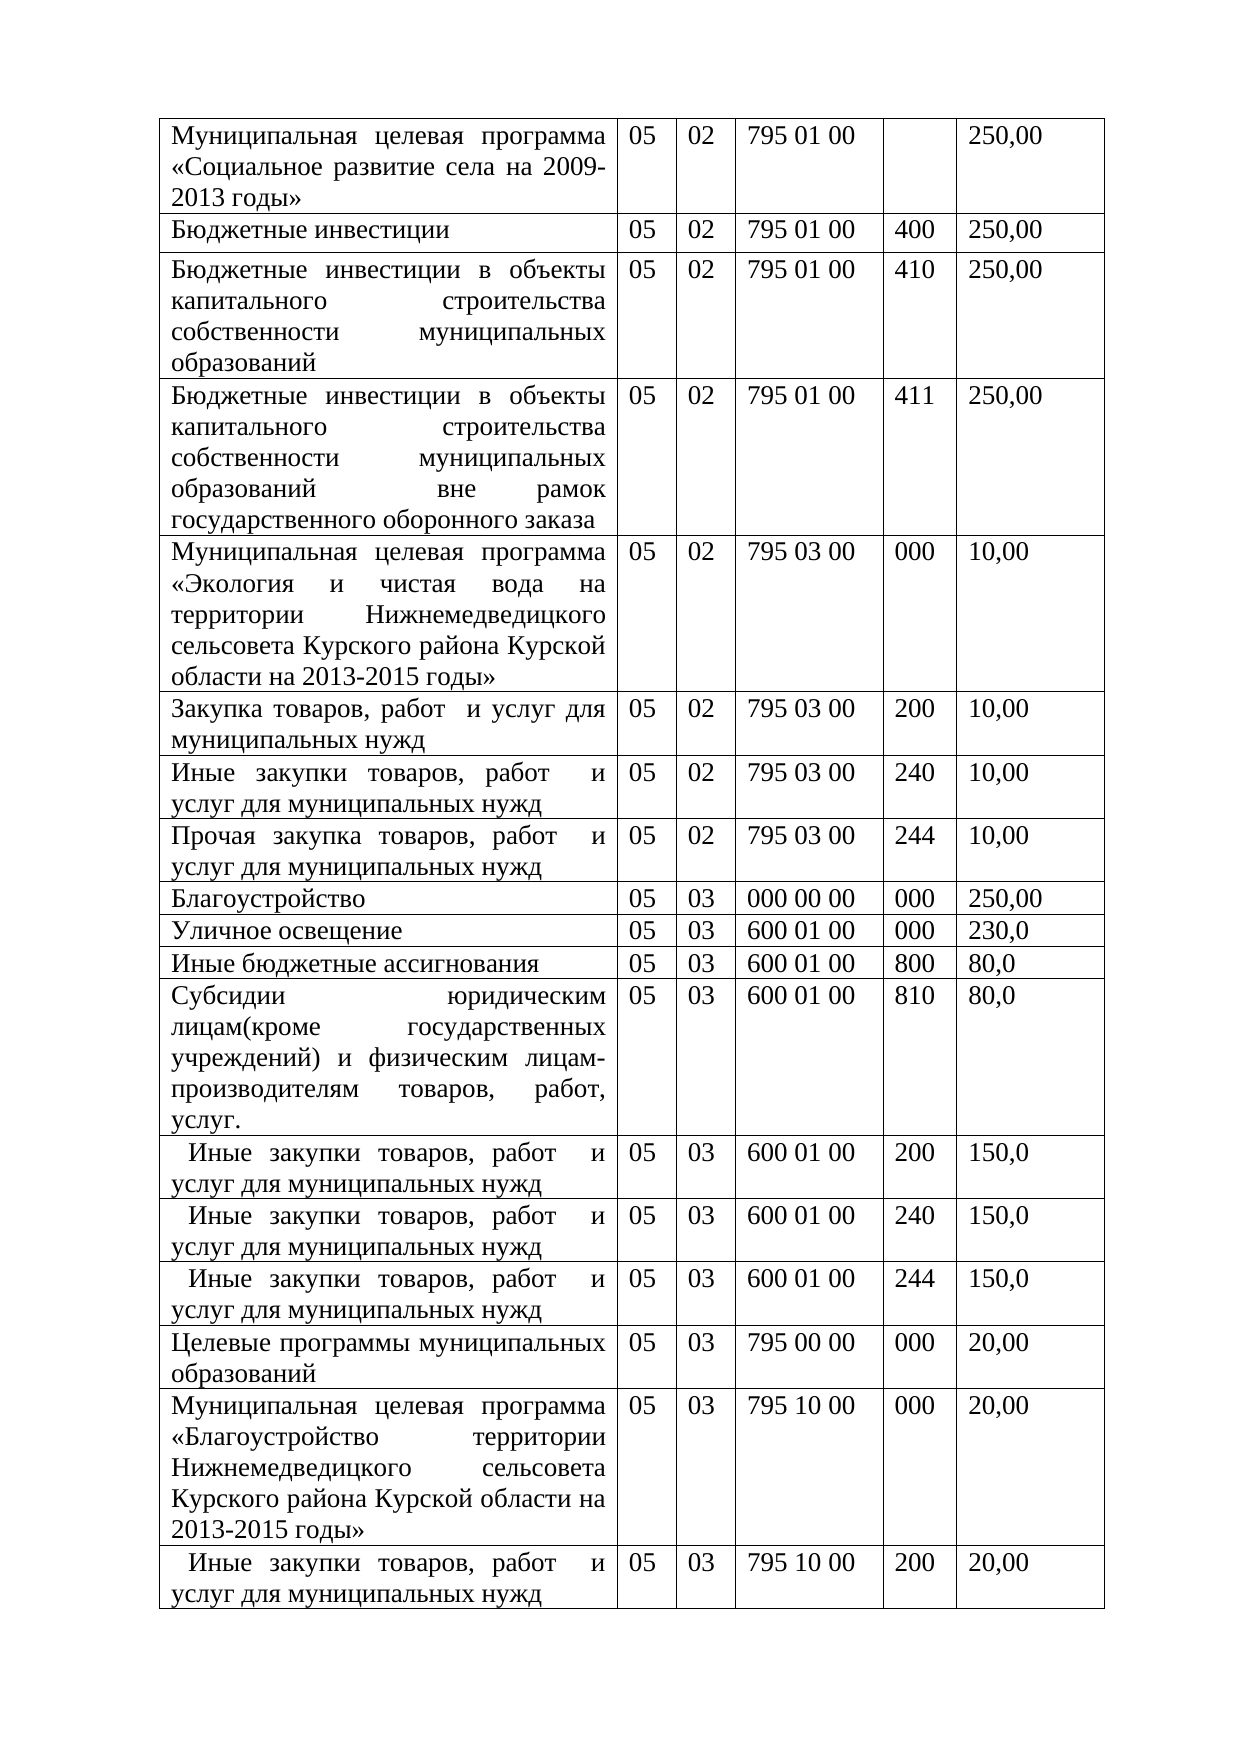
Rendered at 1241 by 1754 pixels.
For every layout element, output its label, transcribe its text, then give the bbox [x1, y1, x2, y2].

table_cell 400 [884, 214, 956, 252]
table_cell 230,0 [957, 915, 1104, 946]
table_cell 10,00 [957, 819, 1104, 881]
table_cell Иные закупки товаров, работ и услуг для муниципальных нужд [160, 756, 617, 818]
table_cell 02 [677, 756, 735, 818]
table_cell 240 [884, 1199, 956, 1261]
table_cell 795 03 00 [736, 536, 883, 691]
table_cell 795 01 00 [736, 214, 883, 252]
table_cell 250,00 [957, 214, 1104, 252]
table_cell 05 [618, 214, 676, 252]
table_cell 02 [677, 692, 735, 754]
table_cell 150,0 [957, 1136, 1104, 1198]
table_cell 05 [618, 1136, 676, 1198]
table_cell 200 [884, 1546, 956, 1608]
table_cell [884, 119, 956, 213]
table_cell 02 [677, 253, 735, 378]
table_cell 411 [884, 379, 956, 534]
table_cell 810 [884, 979, 956, 1134]
table_cell 000 [884, 1326, 956, 1388]
table_cell 800 [884, 947, 956, 978]
table_cell 795 01 00 [736, 379, 883, 534]
table_cell 05 [618, 882, 676, 913]
table_cell 795 10 00 [736, 1389, 883, 1545]
table_cell 000 [884, 1389, 956, 1545]
table_cell Благоустройство [160, 882, 617, 913]
table_cell Иные закупки товаров, работ и услуг для муниципальных нужд [160, 1136, 617, 1198]
table_cell Бюджетные инвестиции в объекты капитального строительства собственности муниципальных образований [160, 253, 617, 378]
table_cell 03 [677, 1136, 735, 1198]
table_cell 795 01 00 [736, 253, 883, 378]
table_cell 244 [884, 1262, 956, 1324]
table_cell 03 [677, 1546, 735, 1608]
table_cell 05 [618, 253, 676, 378]
table_cell 795 01 00 [736, 119, 883, 213]
table_cell 200 [884, 1136, 956, 1198]
table_cell 05 [618, 1389, 676, 1545]
table_cell 05 [618, 915, 676, 946]
table_cell Целевые программы муниципальных образований [160, 1326, 617, 1388]
table_cell 240 [884, 756, 956, 818]
table_cell 10,00 [957, 756, 1104, 818]
table_cell 03 [677, 1326, 735, 1388]
table_cell 410 [884, 253, 956, 378]
table_cell Прочая закупка товаров, работ и услуг для муниципальных нужд [160, 819, 617, 881]
table_cell 02 [677, 379, 735, 534]
table_cell Иные закупки товаров, работ и услуг для муниципальных нужд [160, 1262, 617, 1324]
table_cell 795 00 00 [736, 1326, 883, 1388]
table_cell 600 01 00 [736, 947, 883, 978]
table_cell 20,00 [957, 1326, 1104, 1388]
table_cell 795 03 00 [736, 756, 883, 818]
table_cell 80,0 [957, 979, 1104, 1134]
table_cell 02 [677, 819, 735, 881]
table_cell 05 [618, 819, 676, 881]
table_cell 05 [618, 536, 676, 691]
table_cell 200 [884, 692, 956, 754]
table_cell 05 [618, 379, 676, 534]
table_cell 03 [677, 1199, 735, 1261]
table_cell 05 [618, 1326, 676, 1388]
table_cell Муниципальная целевая программа «Экология и чистая вода на территории Нижнемедведицкого сельсовета Курского района Курской области на 2013-2015 годы» [160, 536, 617, 691]
table_cell 250,00 [957, 253, 1104, 378]
table_cell 150,0 [957, 1262, 1104, 1324]
table_cell 03 [677, 882, 735, 913]
table_cell Иные закупки товаров, работ и услуг для муниципальных нужд [160, 1199, 617, 1261]
table_cell 02 [677, 119, 735, 213]
table_cell 05 [618, 1262, 676, 1324]
table_cell 250,00 [957, 119, 1104, 213]
table_cell 05 [618, 1546, 676, 1608]
table_cell 05 [618, 692, 676, 754]
table_cell 000 [884, 536, 956, 691]
table_cell Бюджетные инвестиции в объекты капитального строительства собственности муниципальных образований вне рамок государственного оборонного заказа [160, 379, 617, 534]
table_cell 02 [677, 536, 735, 691]
table_cell 000 [884, 915, 956, 946]
table_cell 250,00 [957, 882, 1104, 913]
table_cell 10,00 [957, 692, 1104, 754]
table_cell 03 [677, 1262, 735, 1324]
table_cell 795 03 00 [736, 819, 883, 881]
table_cell 600 01 00 [736, 1136, 883, 1198]
table_cell 03 [677, 1389, 735, 1545]
table_cell Бюджетные инвестиции [160, 214, 617, 252]
table_cell 05 [618, 979, 676, 1134]
table_cell 05 [618, 756, 676, 818]
table_cell 05 [618, 1199, 676, 1261]
table_cell 600 01 00 [736, 979, 883, 1134]
table_cell Муниципальная целевая программа «Социальное развитие села на 2009-2013 годы» [160, 119, 617, 213]
table_cell 03 [677, 979, 735, 1134]
table_cell 250,00 [957, 379, 1104, 534]
table_cell 795 03 00 [736, 692, 883, 754]
table_cell 05 [618, 119, 676, 213]
table_cell Муниципальная целевая программа «Благоустройство территории Нижнемедведицкого сельсовета Курского района Курской области на 2013-2015 годы» [160, 1389, 617, 1545]
table_cell 10,00 [957, 536, 1104, 691]
table_cell Субсидии юридическим лицам(кроме государственных учреждений) и физическим лицам- производителям товаров, работ, услуг. [160, 979, 617, 1134]
table_cell 05 [618, 947, 676, 978]
table_cell 244 [884, 819, 956, 881]
table_cell 150,0 [957, 1199, 1104, 1261]
table_cell 000 [884, 882, 956, 913]
table_cell 20,00 [957, 1546, 1104, 1608]
table_cell Закупка товаров, работ и услуг для муниципальных нужд [160, 692, 617, 754]
table_cell 795 10 00 [736, 1546, 883, 1608]
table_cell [160, 1546, 617, 1608]
table_cell 03 [677, 947, 735, 978]
table_cell Иные бюджетные ассигнования [160, 947, 617, 978]
table_cell 02 [677, 214, 735, 252]
table_cell 03 [677, 915, 735, 946]
table_cell 600 01 00 [736, 1199, 883, 1261]
table_cell 80,0 [957, 947, 1104, 978]
table_cell 20,00 [957, 1389, 1104, 1545]
table_cell Уличное освещение [160, 915, 617, 946]
table_cell 600 01 00 [736, 915, 883, 946]
table_cell 000 00 00 [736, 882, 883, 913]
table_cell 600 01 00 [736, 1262, 883, 1324]
